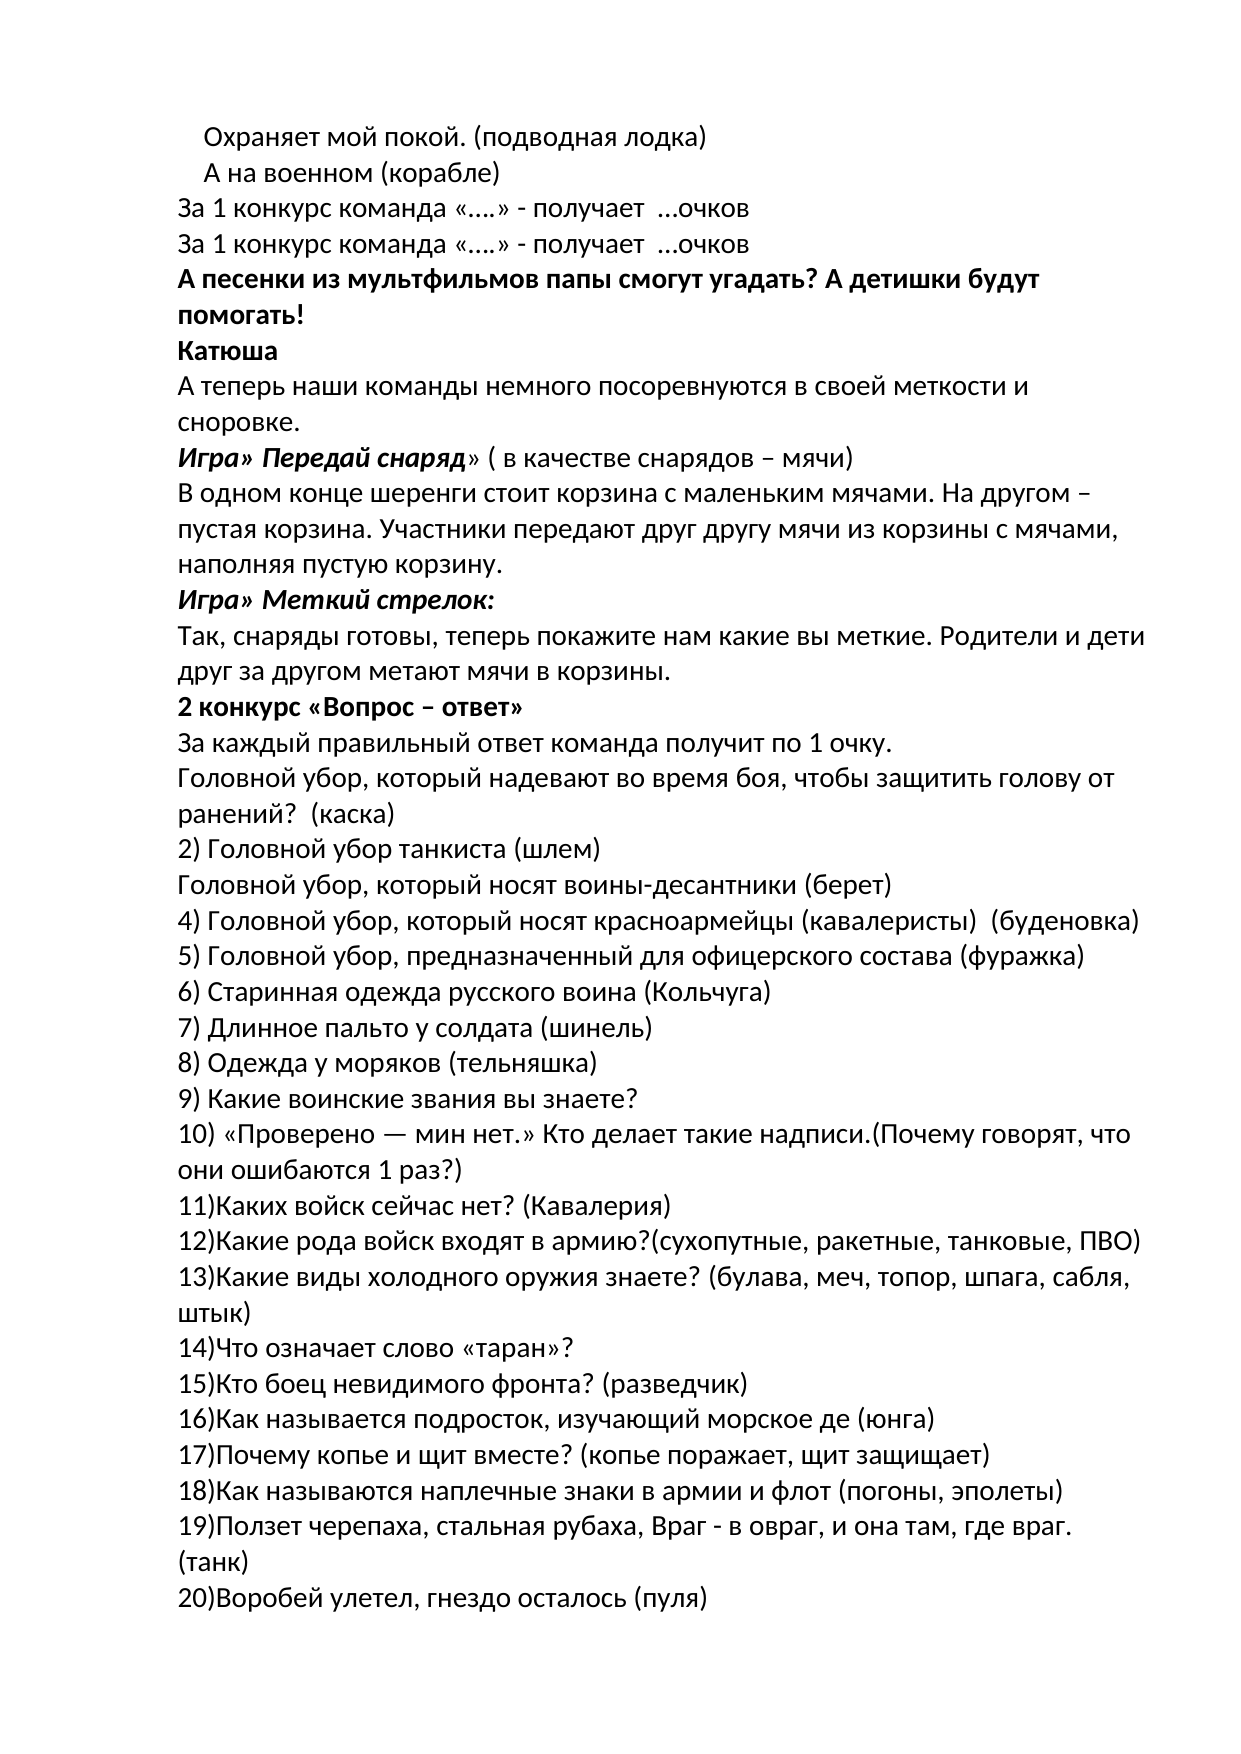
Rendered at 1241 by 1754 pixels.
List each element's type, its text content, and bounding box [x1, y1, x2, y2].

text А теперь наши команды немного посоревнуются в своей меткости и сноровке. [177, 367, 1152, 439]
text 2) Головной убор танкиста (шлем) [177, 831, 1152, 866]
text 7) Длинное пальто у солдата (шинель) [177, 1009, 1152, 1044]
text 2 конкурс «Вопрос – ответ» [177, 688, 1152, 724]
text Игра» Передай снаряд» ( в качестве снарядов – мячи) [177, 439, 1152, 474]
text Головной убор, который носят воины-десантники (берет) [177, 866, 1152, 902]
text Охраняет мой покой. (подводная лодка) [177, 118, 1152, 154]
text Игра» Меткий стрелок: [177, 581, 1152, 617]
text Так, снаряды готовы, теперь покажите нам какие вы меткие. Родители и дети друг за другом метают мячи в корзины. [177, 617, 1152, 688]
text 4) Головной убор, который носят красноармейцы (кавалеристы) (буденовка) [177, 902, 1152, 937]
text 8) Одежда у моряков (тельняшка) 9) Какие воинские звания вы знаете? 10) «Проверено — мин нет.» Кто делает такие надписи.(Почему говорят, что они ошибаются 1 раз?) 11)Каких войск сейчас нет? (Кавалерия) 12)Какие рода войск входят в армию?(сухопутные, ракетные, танковые, ПВО) 13)Какие виды холодного оружия знаете? (булава, меч, топор, шпага, сабля, штык) 14)Что означает слово «таран»? 15)Кто боец невидимого фронта? (разведчик) 16)Как называется подросток, изучающий морское де (юнга) 17)Почему копье и щит вместе? (копье поражает, щит защищает) 18)Как называются наплечные знаки в армии и флот (погоны, эполеты) 19)Ползет черепаха, стальная рубаха, Враг - в овраг, и она там, где враг. (танк) 20)Воробей улетел, гнездо осталось (пуля) [177, 1044, 1152, 1614]
text А песенки из мультфильмов папы смогут угадать? А детишки будут помогать! [177, 261, 1152, 332]
text Головной убор, который надевают во время боя, чтобы защитить голову от ранений? (каска) [177, 759, 1152, 831]
text А на военном (корабле) [177, 154, 1152, 189]
text Катюша [177, 332, 1152, 367]
text 6) Старинная одежда русского воина (Кольчуга) [177, 973, 1152, 1009]
text 5) Головной убор, предназначенный для офицерского состава (фуражка) [177, 937, 1152, 973]
text За каждый правильный ответ команда получит по 1 очку. [177, 724, 1152, 759]
text В одном конце шеренги стоит корзина с маленьким мячами. На другом – пустая корзина. Участники передают друг другу мячи из корзины с мячами, наполняя пустую корзину. [177, 474, 1152, 581]
text За 1 конкурс команда «….» - получает …очков [177, 225, 1152, 261]
text За 1 конкурс команда «….» - получает …очков [177, 189, 1152, 225]
